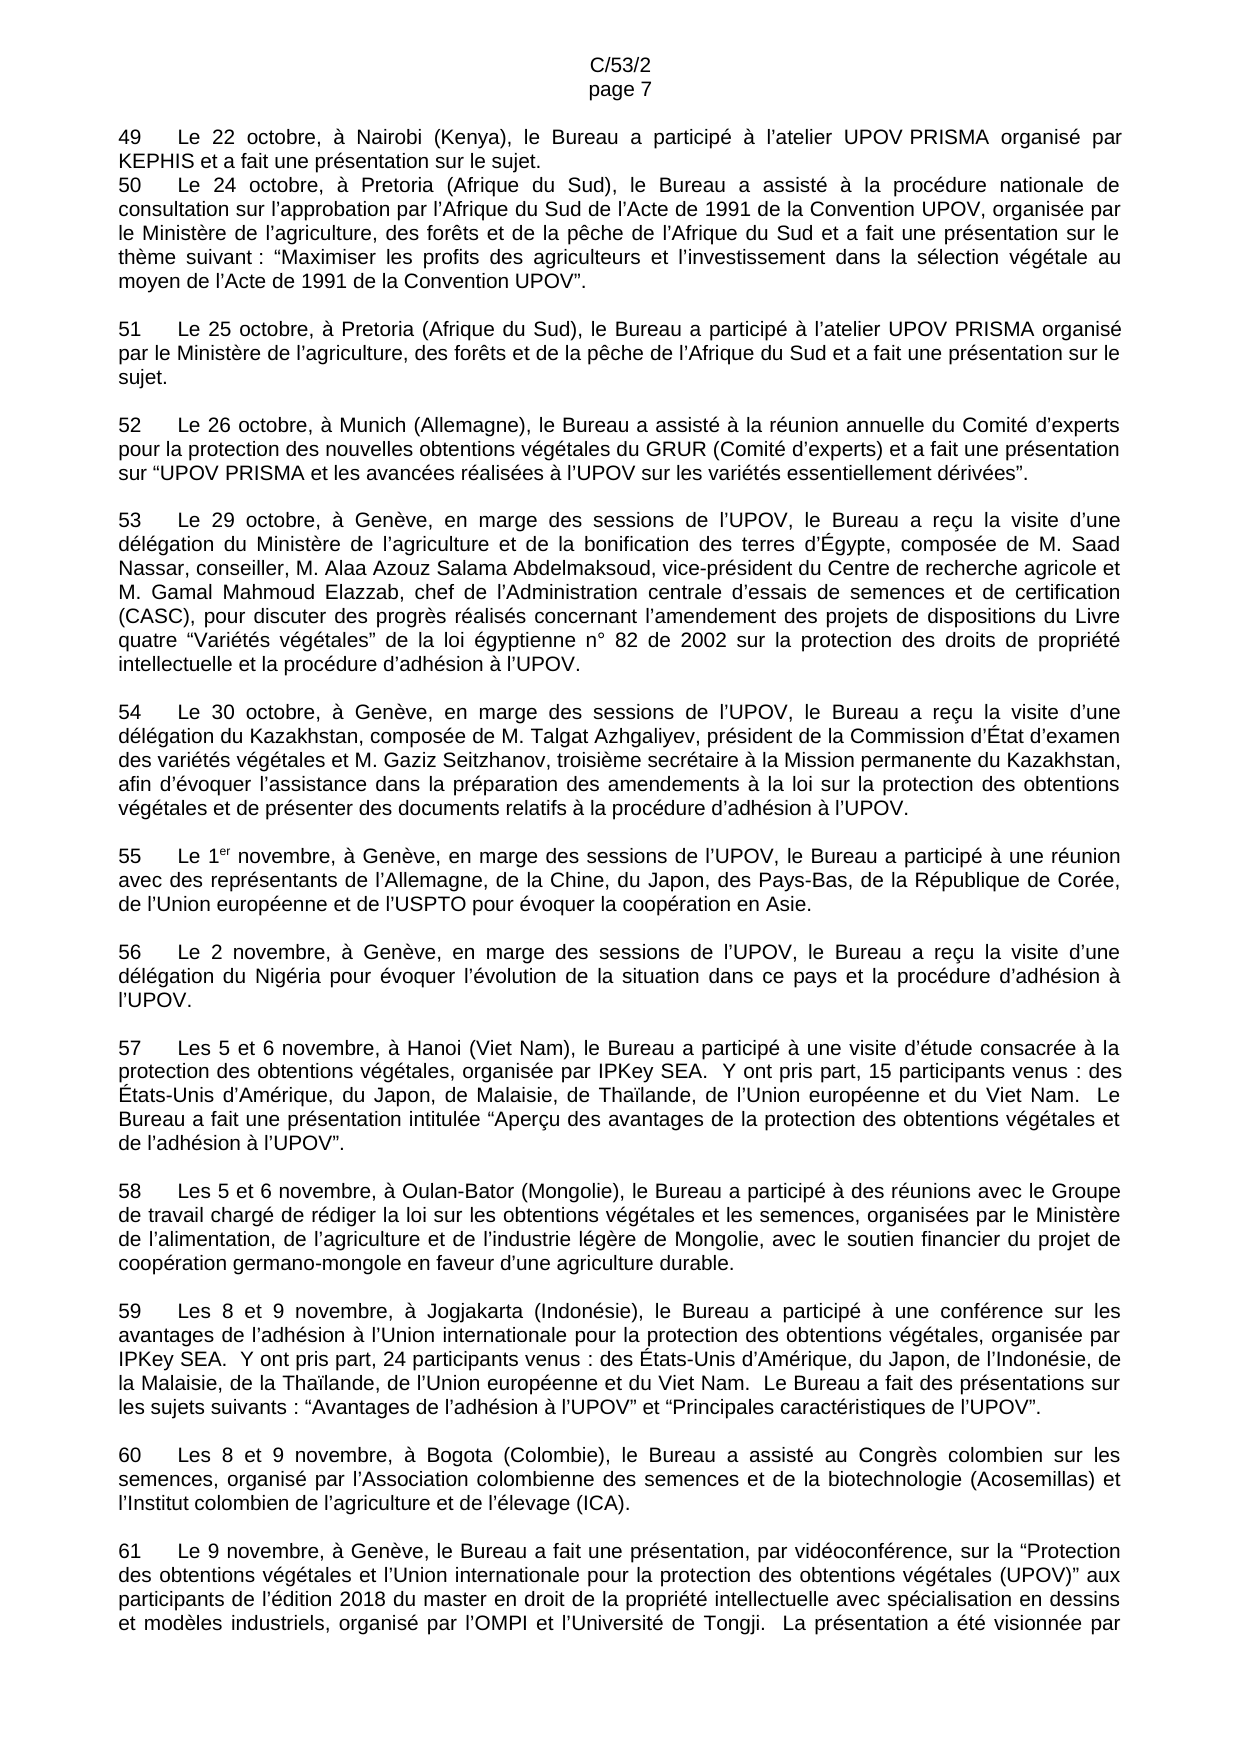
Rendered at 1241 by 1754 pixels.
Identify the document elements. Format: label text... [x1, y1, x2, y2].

text Le 22 octobre, à Nairobi (Kenya), le Bureau a participé à l’atelier UPOV PRISMA organisé par KEPHIS et a fait une présentation sur le sujet. [118, 125, 1122, 173]
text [118, 1538, 1122, 1634]
text Les 5 et 6 novembre, à Hanoi (Viet Nam), le Bureau a participé à une visite d’étude consacrée à la protection des obtentions végétales, organisée par IPKey SEA. Y ont pris part, 15 participants venus : des États-Unis d’Amérique, du Japon, de Malaisie, de Thaïlande, de l’Union européenne et du Viet Nam. Le Bureau a fait une présentation intitulée “Aperçu des avantages de la protection des obtentions végétales et de l’adhésion à l’UPOV”. [118, 1035, 1122, 1155]
text Le 2 novembre, à Genève, en marge des sessions de l’UPOV, le Bureau a reçu la visite d’une délégation du Nigéria pour évoquer l’évolution de la situation dans ce pays et la procédure d’adhésion à l’UPOV. [118, 939, 1122, 1011]
text Les 5 et 6 novembre, à Oulan-Bator (Mongolie), le Bureau a participé à des réunions avec le Groupe de travail chargé de rédiger la loi sur les obtentions végétales et les semences, organisées par le Ministère de l’alimentation, de l’agriculture et de l’industrie légère de Mongolie, avec le soutien financier du projet de coopération germano-mongole en faveur d’une agriculture durable. [118, 1179, 1122, 1275]
text Les 8 et 9 novembre, à Bogota (Colombie), le Bureau a assisté au Congrès colombien sur les semences, organisé par l’Association colombienne des semences et de la biotechnologie (Acosemillas) et l’Institut colombien de l’agriculture et de l’élevage (ICA). [118, 1443, 1122, 1514]
text Les 8 et 9 novembre, à Jogjakarta (Indonésie), le Bureau a participé à une conférence sur les avantages de l’adhésion à l’Union internationale pour la protection des obtentions végétales, organisée par IPKey SEA. Y ont pris part, 24 participants venus : des États-Unis d’Amérique, du Japon, de l’Indonésie, de la Malaisie, de la Thaïlande, de l’Union européenne et du Viet Nam. Le Bureau a fait des présentations sur les sujets suivants : “Avantages de l’adhésion à l’UPOV” et “Principales caractéristiques de l’UPOV”. [118, 1299, 1122, 1419]
text Le 25 octobre, à Pretoria (Afrique du Sud), le Bureau a participé à l’atelier UPOV PRISMA organisé par le Ministère de l’agriculture, des forêts et de la pêche de l’Afrique du Sud et a fait une présentation sur le sujet. [118, 317, 1122, 388]
text Le 30 octobre, à Genève, en marge des sessions de l’UPOV, le Bureau a reçu la visite d’une délégation du Kazakhstan, composée de M. Talgat Azhgaliyev, président de la Commission d’État d’examen des variétés végétales et M. Gaziz Seitzhanov, troisième secrétaire à la Mission permanente du Kazakhstan, afin d’évoquer l’assistance dans la préparation des amendements à la loi sur la protection des obtentions végétales et de présenter des documents relatifs à la procédure d’adhésion à l’UPOV. [118, 700, 1122, 820]
text Le 26 octobre, à Munich (Allemagne), le Bureau a assisté à la réunion annuelle du Comité d’experts pour la protection des nouvelles obtentions végétales du GRUR (Comité d’experts) et a fait une présentation sur “UPOV PRISMA et les avancées réalisées à l’UPOV sur les variétés essentiellement dérivées”. [118, 412, 1122, 484]
text Le 24 octobre, à Pretoria (Afrique du Sud), le Bureau a assisté à la procédure nationale de consultation sur l’approbation par l’Afrique du Sud de l’Acte de 1991 de la Convention UPOV, organisée par le Ministère de l’agriculture, des forêts et de la pêche de l’Afrique du Sud et a fait une présentation sur le thème suivant : “Maximiser les profits des agriculteurs et l’investissement dans la sélection végétale au moyen de l’Acte de 1991 de la Convention UPOV”. [118, 173, 1122, 293]
text Le 1er novembre, à Genève, en marge des sessions de l’UPOV, le Bureau a participé à une réunion avec des représentants de l’Allemagne, de la Chine, du Japon, des Pays-Bas, de la République de Corée, de l’Union européenne et de l’USPTO pour évoquer la coopération en Asie. [118, 844, 1122, 916]
text Le 29 octobre, à Genève, en marge des sessions de l’UPOV, le Bureau a reçu la visite d’une délégation du Ministère de l’agriculture et de la bonification des terres d’Égypte, composée de M. Saad Nassar, conseiller, M. Alaa Azouz Salama Abdelmaksoud, vice-président du Centre de recherche agricole et M. Gamal Mahmoud Elazzab, chef de l’Administration centrale d’essais de semences et de certification (CASC), pour discuter des progrès réalisés concernant l’amendement des projets de dispositions du Livre quatre “Variétés végétales” de la loi égyptienne n° 82 de 2002 sur la protection des droits de propriété intellectuelle et la procédure d’adhésion à l’UPOV. [118, 508, 1122, 676]
